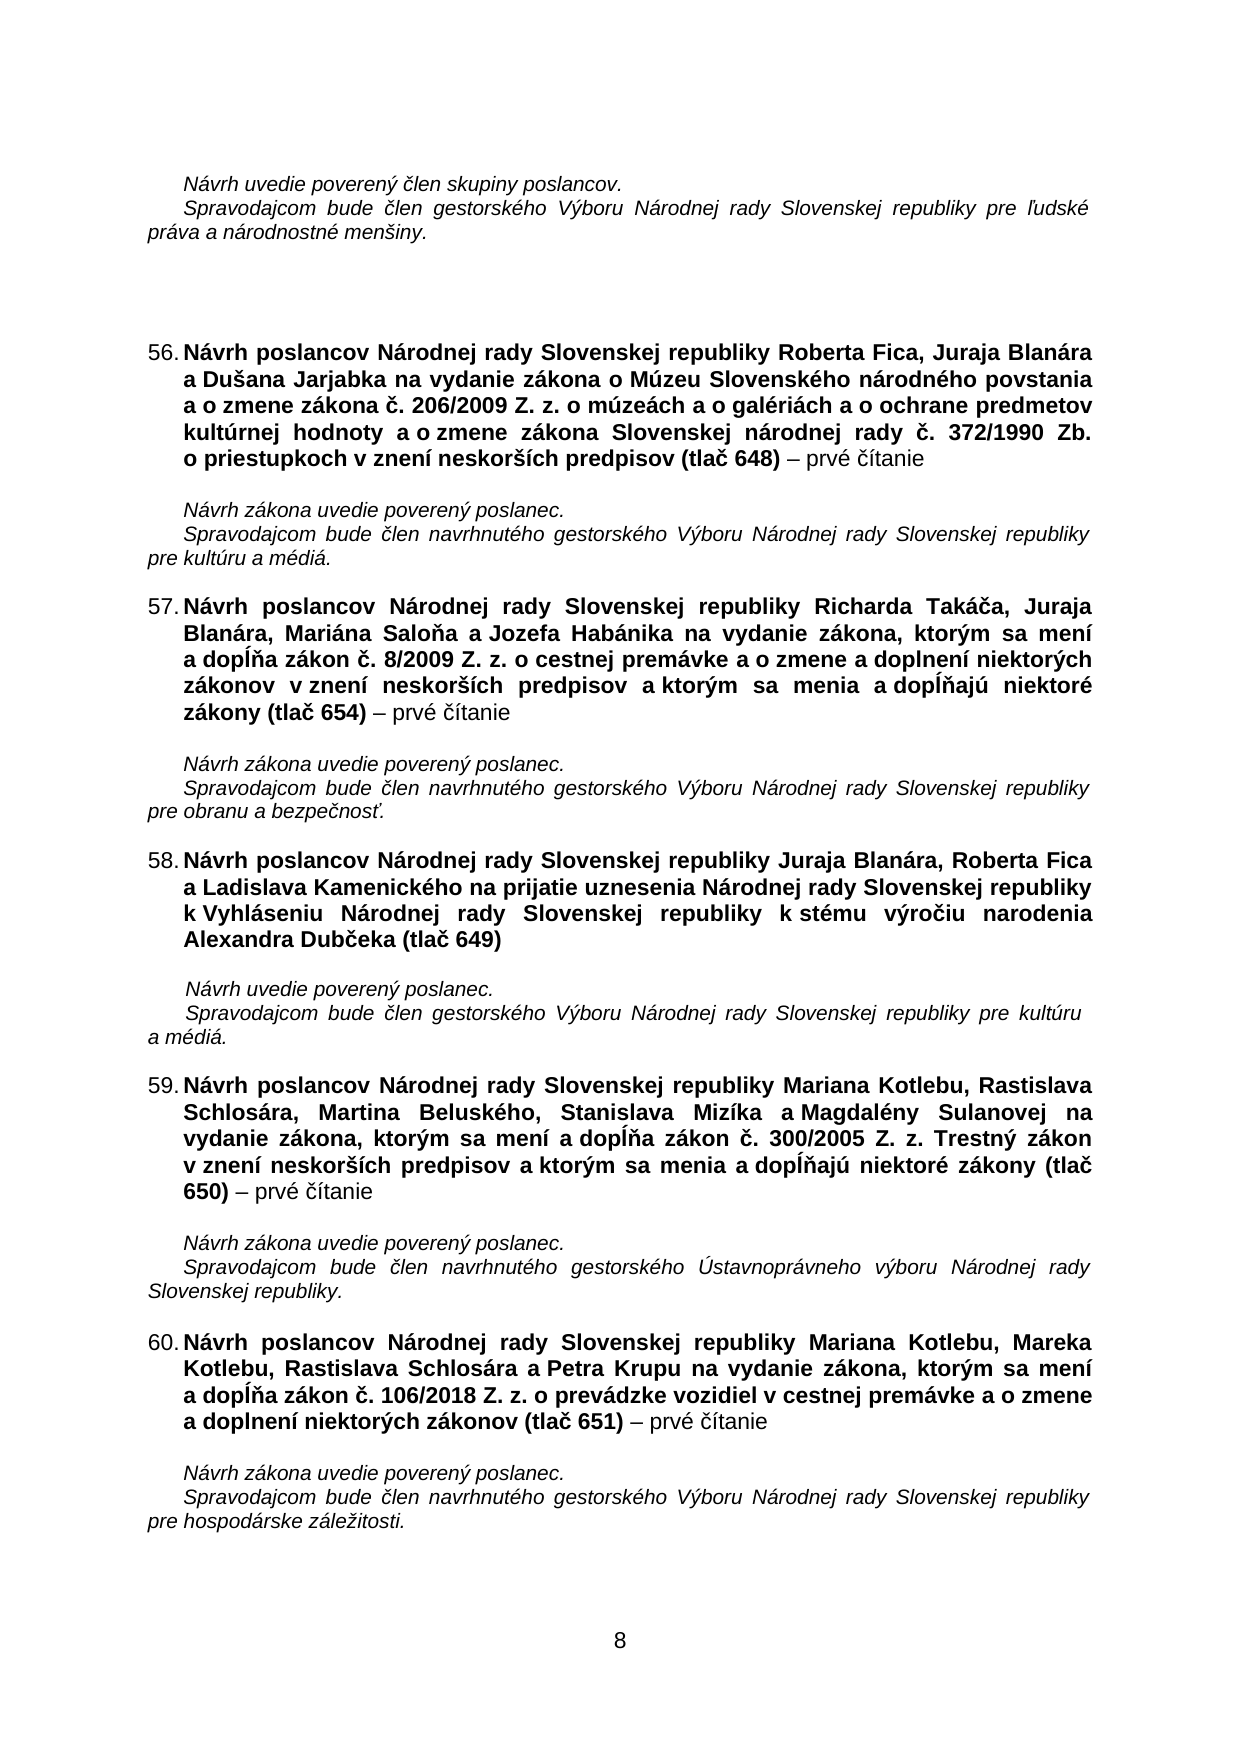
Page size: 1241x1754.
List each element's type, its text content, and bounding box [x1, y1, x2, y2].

text 59. Návrh poslancov Národnej rady Slovenskej republiky Mariana Kotlebu, Rastislava Schlosára, Martina Beluského, Stanislava Mizíka a Magdalény Sulanovej na vydanie zákona, ktorým sa mení a dopĺňa zákon č. 300/2005 Z. z. Trestný zákon v znení neskorších predpisov a ktorým sa menia a dopĺňajú niektoré zákony (tlač 650) – prvé čítanie [148, 1072, 1092, 1204]
text Návrh zákona uvedie poverený poslanec. [148, 1461, 1092, 1484]
text Návrh uvedie poverený poslanec. [148, 977, 1092, 1001]
text Spravodajcom bude člen gestorského Výboru Národnej rady Slovenskej republiky pre kultúru a médiá. [148, 1001, 1092, 1048]
text Spravodajcom bude člen navrhnutého gestorského Výboru Národnej rady Slovenskej republiky pre kultúru a médiá. [148, 521, 1092, 569]
text 57. Návrh poslancov Národnej rady Slovenskej republiky Richarda Takáča, Juraja Blanára, Mariána Saloňa a Jozefa Habánika na vydanie zákona, ktorým sa mení a dopĺňa zákon č. 8/2009 Z. z. o cestnej premávke a o zmene a doplnení niektorých zákonov v znení neskorších predpisov a ktorým sa menia a dopĺňajú niektoré zákony (tlač 654) – prvé čítanie [148, 593, 1092, 725]
text Návrh zákona uvedie poverený poslanec. [148, 751, 1092, 775]
text 58. Návrh poslancov Národnej rady Slovenskej republiky Juraja Blanára, Roberta Fica a Ladislava Kamenického na prijatie uznesenia Národnej rady Slovenskej republiky k Vyhláseniu Národnej rady Slovenskej republiky k stému výročiu narodenia Alexandra Dubčeka (tlač 649) [148, 847, 1092, 953]
text 56. Návrh poslancov Národnej rady Slovenskej republiky Roberta Fica, Juraja Blanára a Dušana Jarjabka na vydanie zákona o Múzeu Slovenského národného povstania a o zmene zákona č. 206/2009 Z. z. o múzeách a o galériách a o ochrane predmetov kultúrnej hodnoty a o zmene zákona Slovenskej národnej rady č. 372/1990 Zb. o priestupkoch v znení neskorších predpisov (tlač 648) – prvé čítanie [148, 339, 1092, 471]
text Spravodajcom bude člen navrhnutého gestorského Výboru Národnej rady Slovenskej republiky pre hospodárske záležitosti. [148, 1484, 1092, 1532]
text Spravodajcom bude člen navrhnutého gestorského Výboru Národnej rady Slovenskej republiky pre obranu a bezpečnosť. [148, 775, 1092, 823]
text Spravodajcom bude člen navrhnutého gestorského Ústavnoprávneho výboru Národnej rady Slovenskej republiky. [148, 1254, 1092, 1302]
text Návrh zákona uvedie poverený poslanec. [148, 497, 1092, 521]
text Návrh uvedie poverený člen skupiny poslancov. [183, 172, 1092, 196]
text 60. Návrh poslancov Národnej rady Slovenskej republiky Mariana Kotlebu, Mareka Kotlebu, Rastislava Schlosára a Petra Krupu na vydanie zákona, ktorým sa mení a dopĺňa zákon č. 106/2018 Z. z. o prevádzke vozidiel v cestnej premávke a o zmene a doplnení niektorých zákonov (tlač 651) – prvé čítanie [148, 1329, 1092, 1434]
text Návrh zákona uvedie poverený poslanec. [148, 1231, 1092, 1254]
text Spravodajcom bude člen gestorského Výboru Národnej rady Slovenskej republiky pre ľudské práva a národnostné menšiny. [148, 196, 1092, 243]
